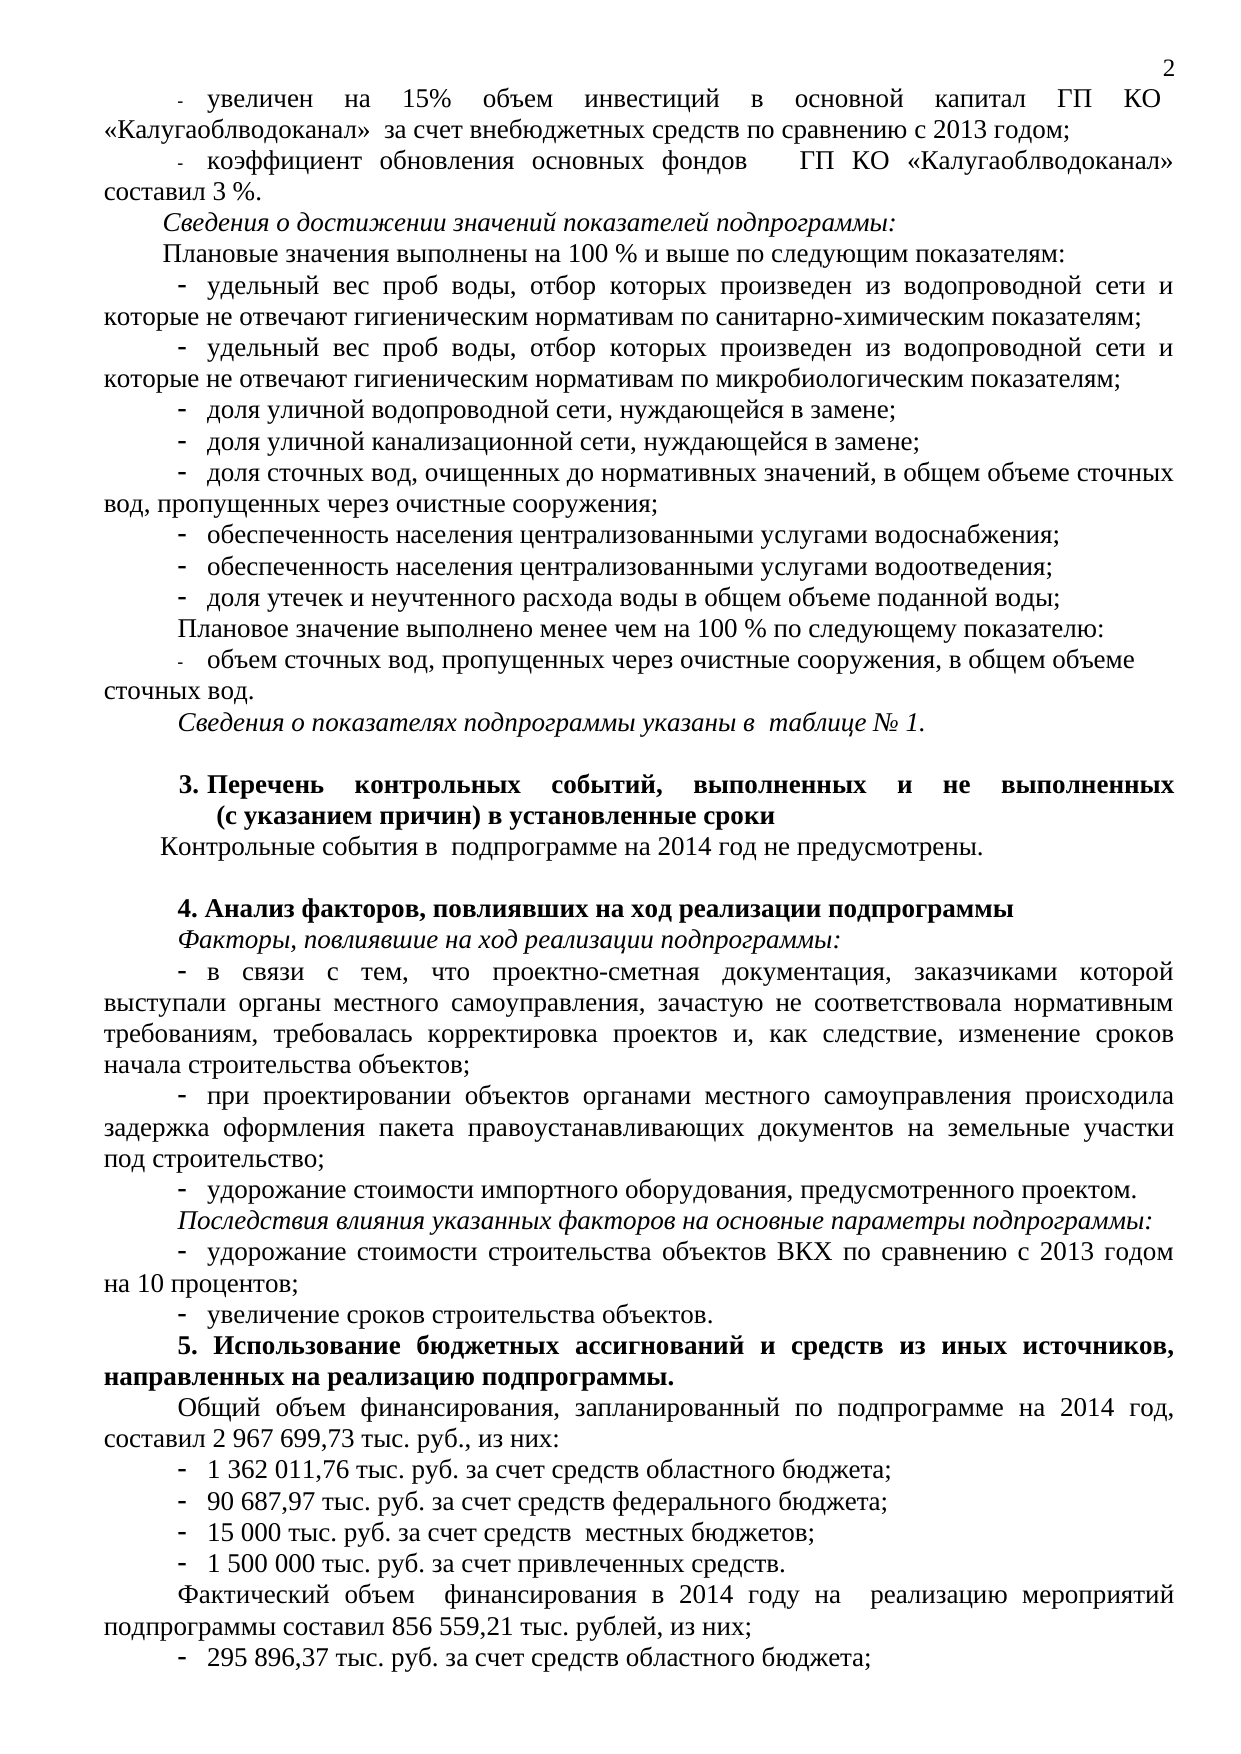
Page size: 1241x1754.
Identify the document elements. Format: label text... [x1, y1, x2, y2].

list обеспеченность населения централизованными услугами водоснабжения; [103, 518, 1175, 550]
text Плановое значение выполнено менее чем на 100 % по следующему показателю: [177, 612, 1175, 643]
list доля утечек и неучтенного расхода воды в общем объеме поданной воды; [103, 581, 1175, 612]
list увеличен на 15% объем инвестиций в основной капитал ГП КО «Калугаоблводоканал» за счет внебюджетных средств по сравнению с 2013 годом; [103, 82, 1175, 144]
list Перечень контрольных событий, выполненных и не выполненных (с указанием причин) в установленные сроки [178, 768, 1175, 830]
list удорожание стоимости строительства объектов ВКХ по сравнению с 2013 годом на 10 процентов; [103, 1235, 1175, 1298]
list удельный вес проб воды, отбор которых произведен из водопроводной сети и которые не отвечают гигиеническим нормативам по микробиологическим показателям; [103, 331, 1175, 393]
text Сведения о достижении значений показателей подпрограммы: [103, 206, 1175, 238]
list при проектировании объектов органами местного самоуправления происходила задержка оформления пакета правоустанавливающих документов на земельные участки под строительство; [103, 1079, 1175, 1173]
list доля уличной водопроводной сети, нуждающейся в замене; [103, 393, 1175, 425]
list удорожание стоимости импортного оборудования, предусмотренного проектом. [103, 1173, 1175, 1204]
text 5. Использование бюджетных ассигнований и средств из иных источников, направленных на реализацию подпрограммы. [103, 1329, 1175, 1391]
list удельный вес проб воды, отбор которых произведен из водопроводной сети и которые не отвечают гигиеническим нормативам по санитарно-химическим показателям; [103, 269, 1175, 331]
text Контрольные события в подпрограмме на 2014 год не предусмотрены. [103, 830, 1175, 861]
text Фактический объем финансирования в 2014 году на реализацию мероприятий подпрограммы составил 856 559,21 тыс. рублей, из них; [103, 1579, 1175, 1641]
list увеличение сроков строительства объектов. [103, 1298, 1175, 1329]
list 1 362 011,76 тыс. руб. за счет средств областного бюджета; [103, 1454, 1175, 1485]
text Факторы, повлиявшие на ход реализации подпрограммы: [103, 924, 1175, 955]
list объем сточных вод, пропущенных через очистные сооружения, в общем объеме сточных вод. [103, 643, 1175, 706]
text Последствия влияния указанных факторов на основные параметры подпрограммы: [103, 1204, 1175, 1235]
list 1 500 000 тыс. руб. за счет привлеченных средств. [103, 1547, 1175, 1579]
text Общий объем финансирования, запланированный по подпрограмме на 2014 год, составил 2 967 699,73 тыс. руб., из них: [103, 1391, 1175, 1454]
text Сведения о показателях подпрограммы указаны в таблице № 1. [177, 706, 1175, 737]
list обеспеченность населения централизованными услугами водоотведения; [103, 550, 1175, 581]
list в связи с тем, что проектно-сметная документация, заказчиками которой выступали органы местного самоуправления, зачастую не соответствовала нормативным требованиям, требовалась корректировка проектов и, как следствие, изменение сроков начала строительства объектов; [103, 955, 1175, 1079]
list 90 687,97 тыс. руб. за счет средств федерального бюджета; [103, 1485, 1175, 1516]
list 15 000 тыс. руб. за счет средств местных бюджетов; [103, 1516, 1175, 1547]
text Плановые значения выполнены на 100 % и выше по следующим показателям: [103, 238, 1175, 269]
list 295 896,37 тыс. руб. за счет средств областного бюджета; [103, 1641, 1175, 1672]
text 4. Анализ факторов, повлиявших на ход реализации подпрограммы [103, 892, 1175, 924]
list доля сточных вод, очищенных до нормативных значений, в общем объеме сточных вод, пропущенных через очистные сооружения; [103, 456, 1175, 518]
list доля уличной канализационной сети, нуждающейся в замене; [103, 425, 1175, 456]
list коэффициент обновления основных фондов ГП КО «Калугаоблводоканал» составил 3 %. [103, 144, 1175, 206]
